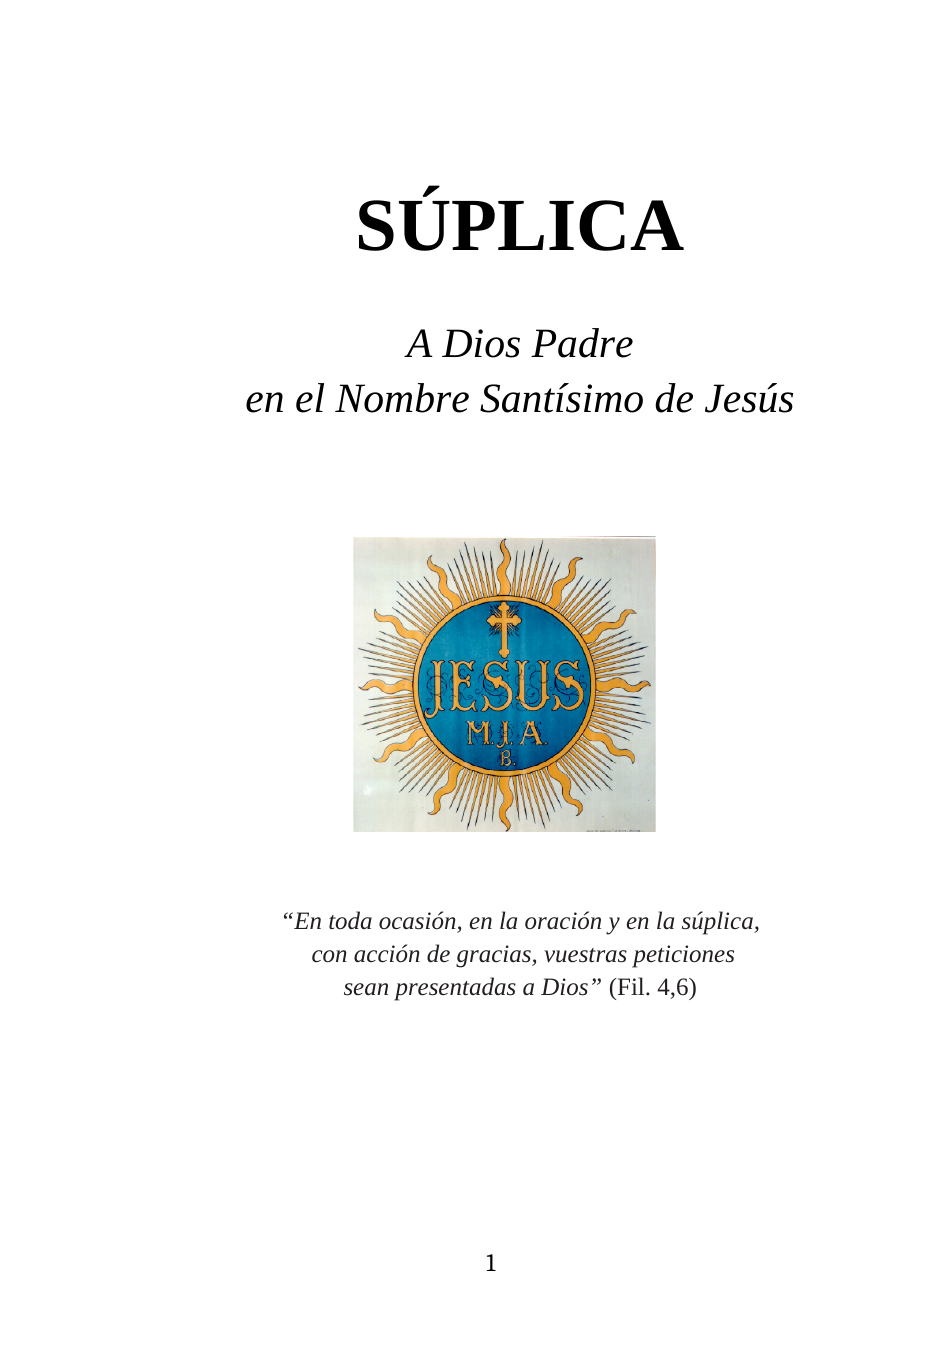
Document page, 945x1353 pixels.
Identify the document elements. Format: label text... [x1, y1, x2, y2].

text “En toda ocasión, en la oración y en la súplica, [137, 906, 844, 935]
text A Dios Padre [137, 318, 844, 366]
text con acción de gracias, vuestras peticiones [137, 939, 844, 968]
picture [353, 536, 656, 832]
text en el Nombre Santísimo de Jesús [137, 373, 844, 421]
text SÚPLICA [137, 180, 844, 266]
text sean presentadas a Dios” (Fil. 4,6) [137, 972, 844, 1001]
